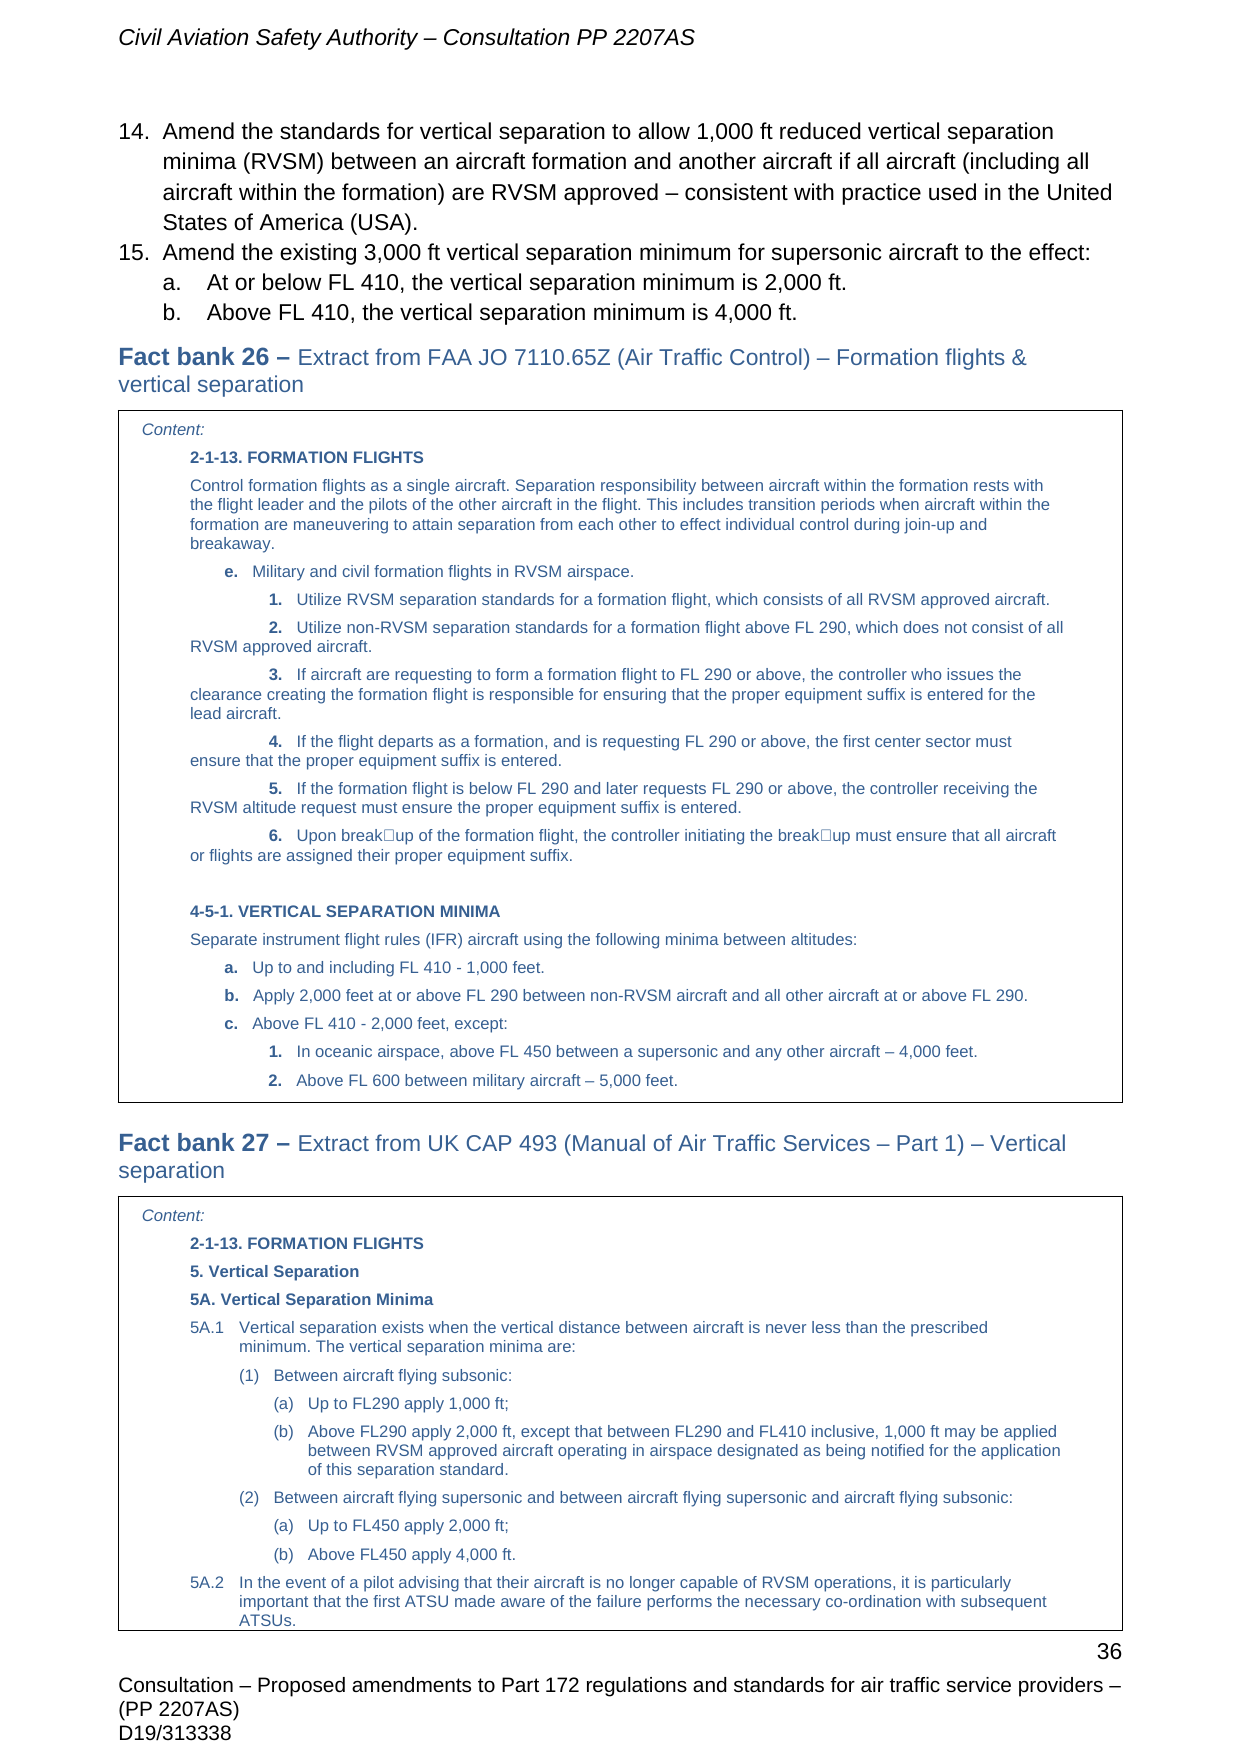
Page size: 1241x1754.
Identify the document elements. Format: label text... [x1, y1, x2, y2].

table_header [119, 1197, 1122, 1630]
table_header Content: 2-1-13. FORMATION FLIGHTS Control formation flights as a single aircraft. Separation responsibility between aircraft within the formation rests with the flight leader and the pilots of the other aircraft in the flight. This includes transition periods when aircraft within the formation are maneuvering to attain separation from each other to effect individual control during join-up and breakaway. e. Military and civil formation flights in RVSM airspace. 1. Utilize RVSM separation standards for a formation flight, which consists of all RVSM approved aircraft. 2. Utilize non-RVSM separation standards for a formation flight above FL 290, which does not consist of all RVSM approved aircraft. 3. If aircraft are requesting to form a formation flight to FL 290 or above, the controller who issues the clearance creating the formation flight is responsible for ensuring that the proper equipment suffix is entered for the lead aircraft. 4. If the flight departs as a formation, and is requesting FL 290 or above, the first center sector must ensure that the proper equipment suffix is entered. 5. If the formation flight is below FL 290 and later requests FL 290 or above, the controller receiving the RVSM altitude request must ensure the proper equipment suffix is entered. 6. Upon break􀃯up of the formation flight, the controller initiating the break􀃯up must ensure that all aircraft or flights are assigned their proper equipment suffix. 4-5-1. VERTICAL SEPARATION MINIMA Separate instrument flight rules (IFR) aircraft using the following minima between altitudes: a. Up to and including FL 410 - 1,000 feet. b. Apply 2,000 feet at or above FL 290 between non-RVSM aircraft and all other aircraft at or above FL 290. c. Above FL 410 - 2,000 feet, except: 1. In oceanic airspace, above FL 450 between a supersonic and any other aircraft – 4,000 feet. 2. Above FL 600 between military aircraft – 5,000 feet. [119, 411, 1122, 1102]
text Fact bank 27 – Extract from UK CAP 493 (Manual of Air Traffic Services – Part 1) – Vertical separation [118, 1128, 1077, 1183]
text Fact bank 26 – Extract from FAA JO 7110.65Z (Air Traffic Control) – Formation flights & vertical separation [118, 342, 1077, 397]
list At or below FL 410, the vertical separation minimum is 2,000 ft. [162, 269, 1122, 296]
list Above FL 410, the vertical separation minimum is 4,000 ft. [162, 299, 1122, 326]
list Amend the existing 3,000 ft vertical separation minimum for supersonic aircraft to the effect: [118, 239, 1122, 265]
list Amend the standards for vertical separation to allow 1,000 ft reduced vertical separation minima (RVSM) between an aircraft formation and another aircraft if all aircraft (including all aircraft within the formation) are RVSM approved – consistent with practice used in the United States of America (USA). [118, 118, 1122, 235]
